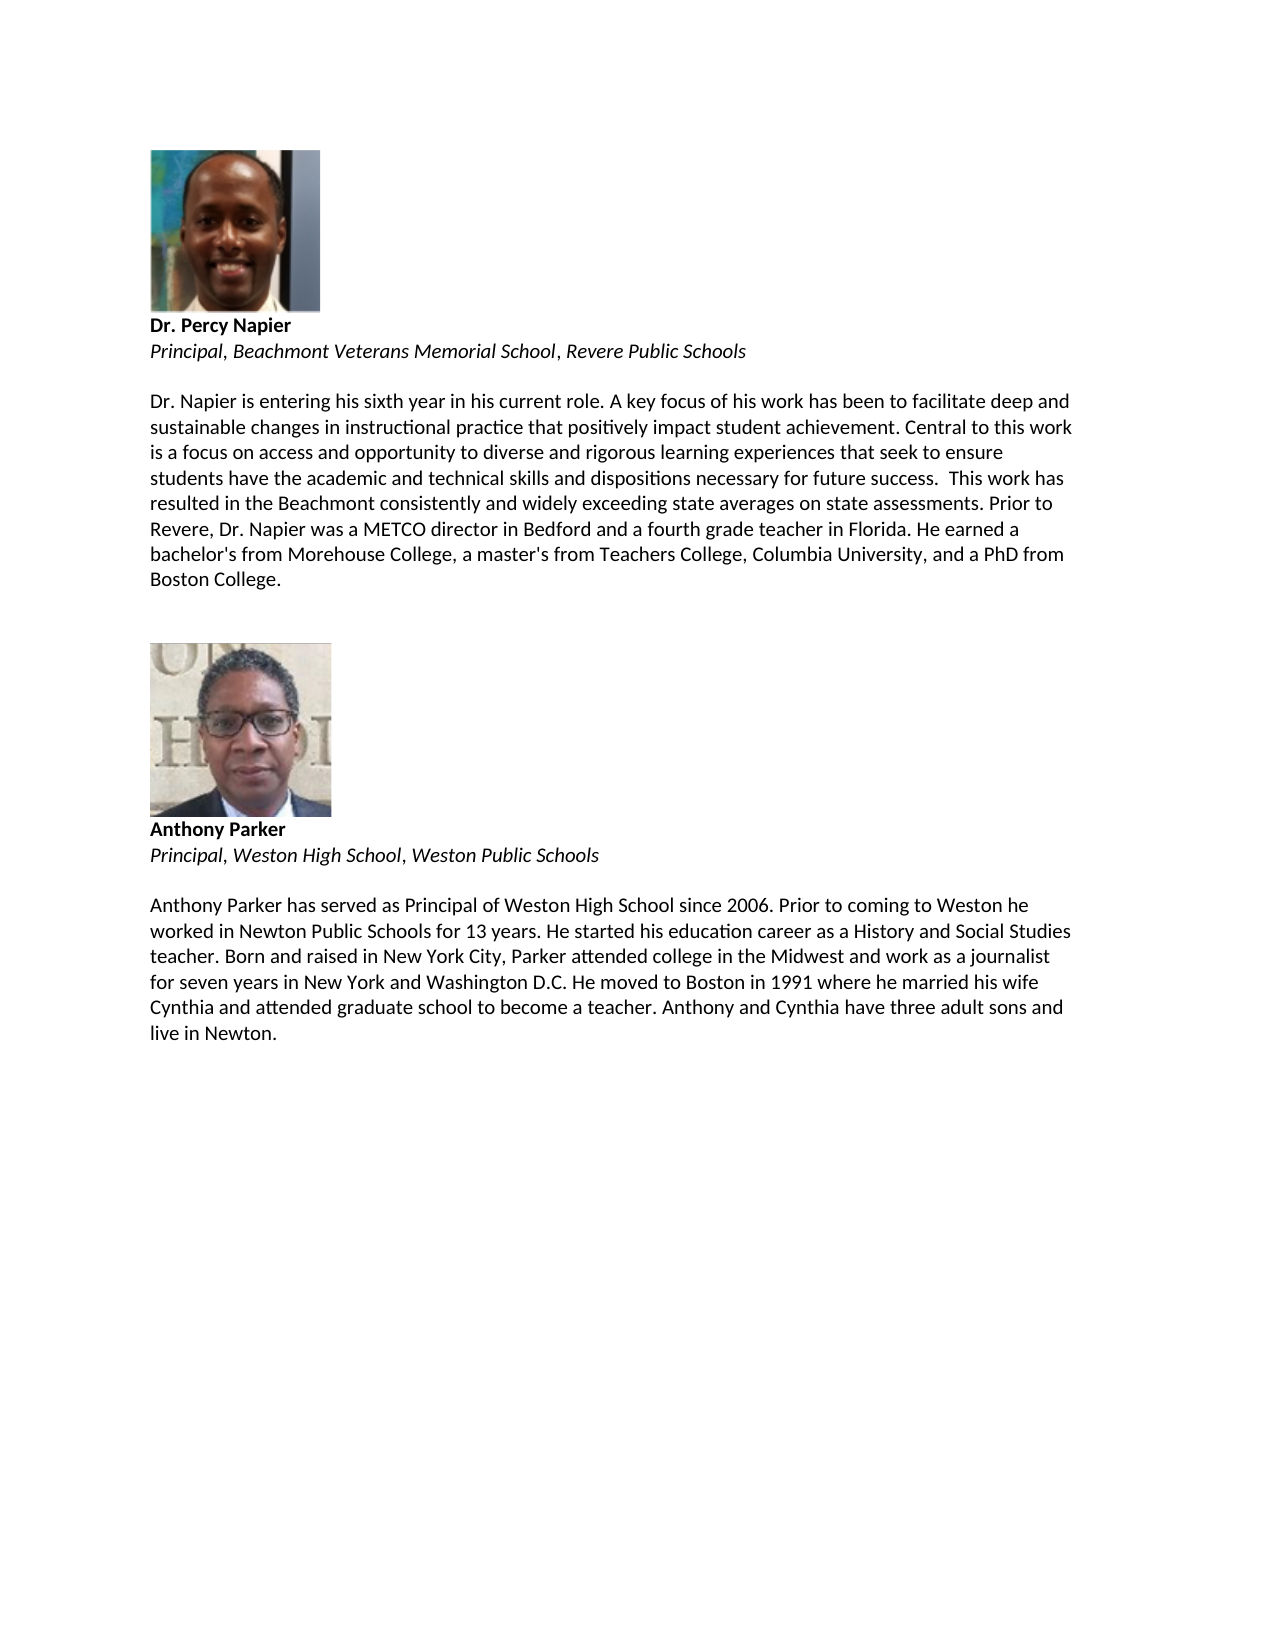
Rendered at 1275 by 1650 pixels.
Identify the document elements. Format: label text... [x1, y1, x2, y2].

text Anthony Parker has served as Principal of Weston High School since 2006. Prior to coming to Weston he worked in Newton Public Schools for 13 years. He started his education career as a History and Social Studies teacher. Born and raised in New York City, Parker attended college in the Midwest and work as a journalist for seven years in New York and Washington D.C. He moved to Boston in 1991 where he married his wife Cynthia and attended graduate school to become a teacher. Anthony and Cynthia have three adult sons and live in Newton. [150, 893, 1078, 1045]
picture [150, 150, 321, 313]
text Principal, Weston High School, Weston Public Schools [150, 842, 1125, 867]
text Principal, Beachmont Veterans Memorial School, Revere Public Schools [150, 338, 1125, 363]
text Dr. Napier is entering his sixth year in his current role. A key focus of his work has been to facilitate deep and sustainable changes in instructional practice that positively impact student achievement. Central to this work is a focus on access and opportunity to diverse and rigorous learning experiences that seek to ensure students have the academic and technical skills and dispositions necessary for future success. This work has resulted in the Beachmont consistently and widely exceeding state averages on state assessments. Prior to Revere, Dr. Napier was a METCO director in Bedford and a fourth grade teacher in Florida. He earned a bachelor's from Morehouse College, a master's from Teachers College, Columbia University, and a PhD from Boston College. [150, 389, 1078, 592]
picture [150, 642, 332, 817]
text Dr. Percy Napier [150, 312, 1125, 338]
text Anthony Parker [150, 816, 1125, 842]
